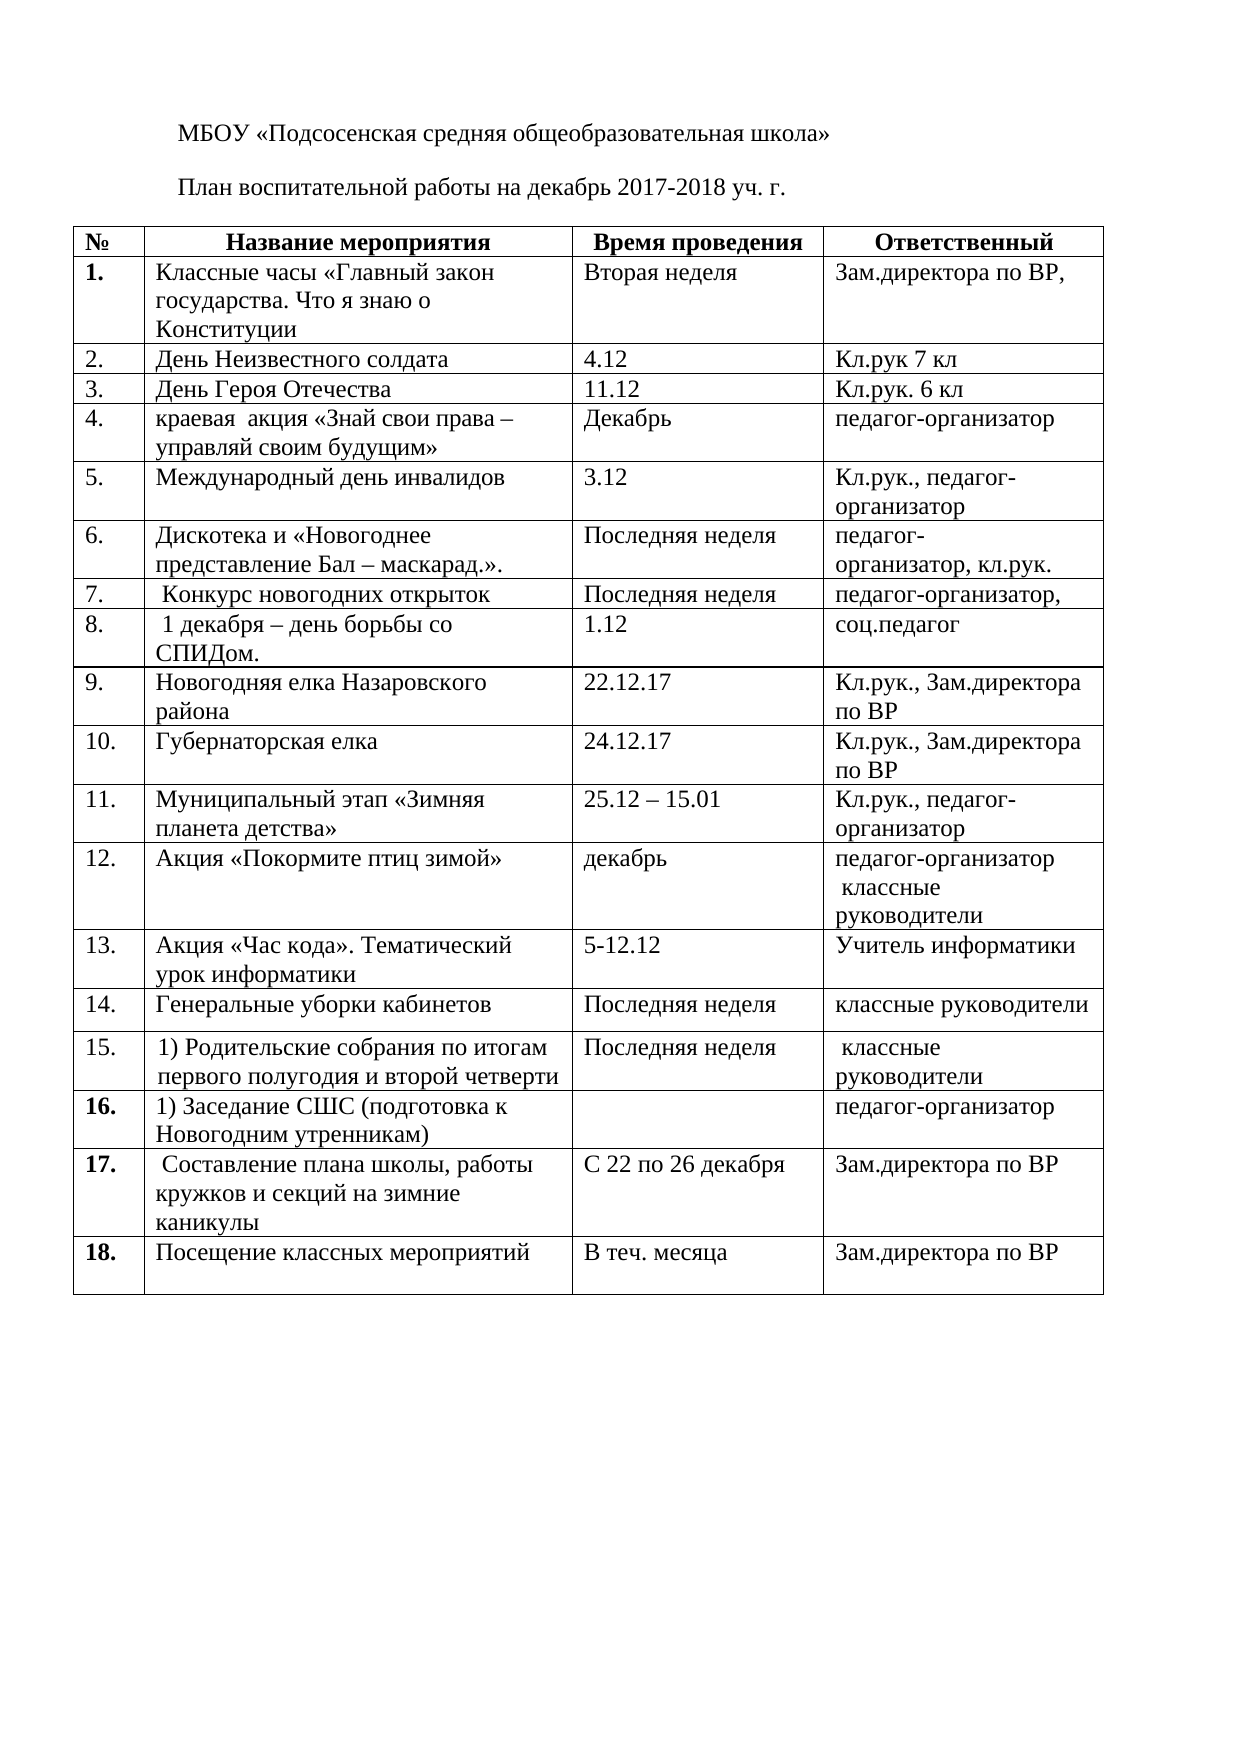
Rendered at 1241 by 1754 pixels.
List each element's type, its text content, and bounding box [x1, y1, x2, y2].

table_cell педагог-организатор классные руководители [824, 843, 1103, 929]
table_cell 1) Родительские собрания по итогам первого полугодия и второй четверти [145, 1032, 572, 1090]
table_cell Кл.рук., педагог-организатор [824, 462, 1103, 519]
text МБОУ «Подсосенская средняя общеобразовательная школа» [177, 118, 901, 147]
table_cell 4.12 [573, 344, 823, 373]
table_cell классные руководители [824, 989, 1103, 1031]
table_cell Вторая неделя [573, 257, 823, 343]
table_cell 3.12 [573, 462, 823, 519]
table_cell [74, 1091, 144, 1148]
table_cell Акция «Покормите птиц зимой» [145, 843, 572, 929]
table_cell педагог-организатор [824, 404, 1103, 461]
table_cell [74, 843, 144, 929]
table_cell педагог-организатор [824, 1091, 1103, 1148]
table_cell Классные часы «Главный закон государства. Что я знаю о Конституции [145, 257, 572, 343]
table_cell краевая акция «Знай свои права – управляй своим будущим» [145, 404, 572, 461]
table_header Название мероприятия [145, 227, 572, 256]
table_cell 5-12.12 [573, 930, 823, 988]
table_cell 24.12.17 [573, 726, 823, 783]
table_cell 22.12.17 [573, 668, 823, 725]
table_cell [74, 374, 144, 402]
table_cell [74, 257, 144, 343]
table_cell Декабрь [573, 404, 823, 461]
table_cell Генеральные уборки кабинетов [145, 989, 572, 1031]
table_cell День Героя Отечества [145, 374, 572, 402]
table_cell Последняя неделя [573, 521, 823, 578]
table_cell Последняя неделя [573, 579, 823, 608]
table_cell Кл.рук. 6 кл [824, 374, 1103, 402]
table_cell Кл.рук., педагог-организатор [824, 785, 1103, 842]
table_cell Кл.рук 7 кл [824, 344, 1103, 373]
table_cell Международный день инвалидов [145, 462, 572, 519]
table_cell [74, 1237, 144, 1294]
table_cell [74, 668, 144, 725]
table_cell Последняя неделя [573, 989, 823, 1031]
table_cell Кл.рук., Зам.директора по ВР [824, 726, 1103, 783]
table_cell 25.12 – 15.01 [573, 785, 823, 842]
table_cell [573, 1091, 823, 1148]
table_cell [74, 404, 144, 461]
table_cell соц.педагог [824, 609, 1103, 666]
table_cell Учитель информатики [824, 930, 1103, 988]
table_cell Конкурс новогодних открыток [145, 579, 572, 608]
table_cell Кл.рук., Зам.директора по ВР [824, 668, 1103, 725]
table_cell День Неизвестного солдата [145, 344, 572, 373]
table_cell [74, 726, 144, 783]
table_cell Посещение классных мероприятий [145, 1237, 572, 1294]
table_cell Муниципальный этап «Зимняя планета детства» [145, 785, 572, 842]
table_cell декабрь [573, 843, 823, 929]
table_cell Новогодняя елка Назаровского района [145, 668, 572, 725]
table_cell Зам.директора по ВР, [824, 257, 1103, 343]
table_cell [74, 989, 144, 1031]
table_cell Зам.директора по ВР [824, 1237, 1103, 1294]
table_cell 1.12 [573, 609, 823, 666]
table_cell Зам.директора по ВР [824, 1149, 1103, 1236]
table_cell педагог- организатор, кл.рук. [824, 521, 1103, 578]
table_cell Составление плана школы, работы кружков и секций на зимние каникулы [145, 1149, 572, 1236]
table_header Ответственный [824, 227, 1103, 256]
table_header № [74, 227, 144, 256]
table_cell [74, 579, 144, 608]
table_cell классные руководители [824, 1032, 1103, 1090]
table_cell [74, 1149, 144, 1236]
table_cell [74, 1032, 144, 1090]
table_cell Последняя неделя [573, 1032, 823, 1090]
text План воспитательной работы на декабрь 2017-2018 уч. г. [177, 172, 901, 201]
table_cell Дискотека и «Новогоднее представление Бал – маскарад.». [145, 521, 572, 578]
table_cell Акция «Час кода». Тематический урок информатики [145, 930, 572, 988]
table_cell В теч. месяца [573, 1237, 823, 1294]
table_cell [74, 462, 144, 519]
table_cell 1 декабря – день борьбы со СПИДом. [145, 609, 572, 666]
table_cell [74, 785, 144, 842]
table_cell 11.12 [573, 374, 823, 402]
table_cell С 22 по 26 декабря [573, 1149, 823, 1236]
table_cell педагог-организатор, [824, 579, 1103, 608]
table_cell Губернаторская елка [145, 726, 572, 783]
table_cell [74, 930, 144, 988]
table_cell [74, 521, 144, 578]
table_cell 1) Заседание СШС (подготовка к Новогодним утренникам) [145, 1091, 572, 1148]
table_header Время проведения [573, 227, 823, 256]
table_cell [74, 609, 144, 666]
table_cell [74, 344, 144, 373]
